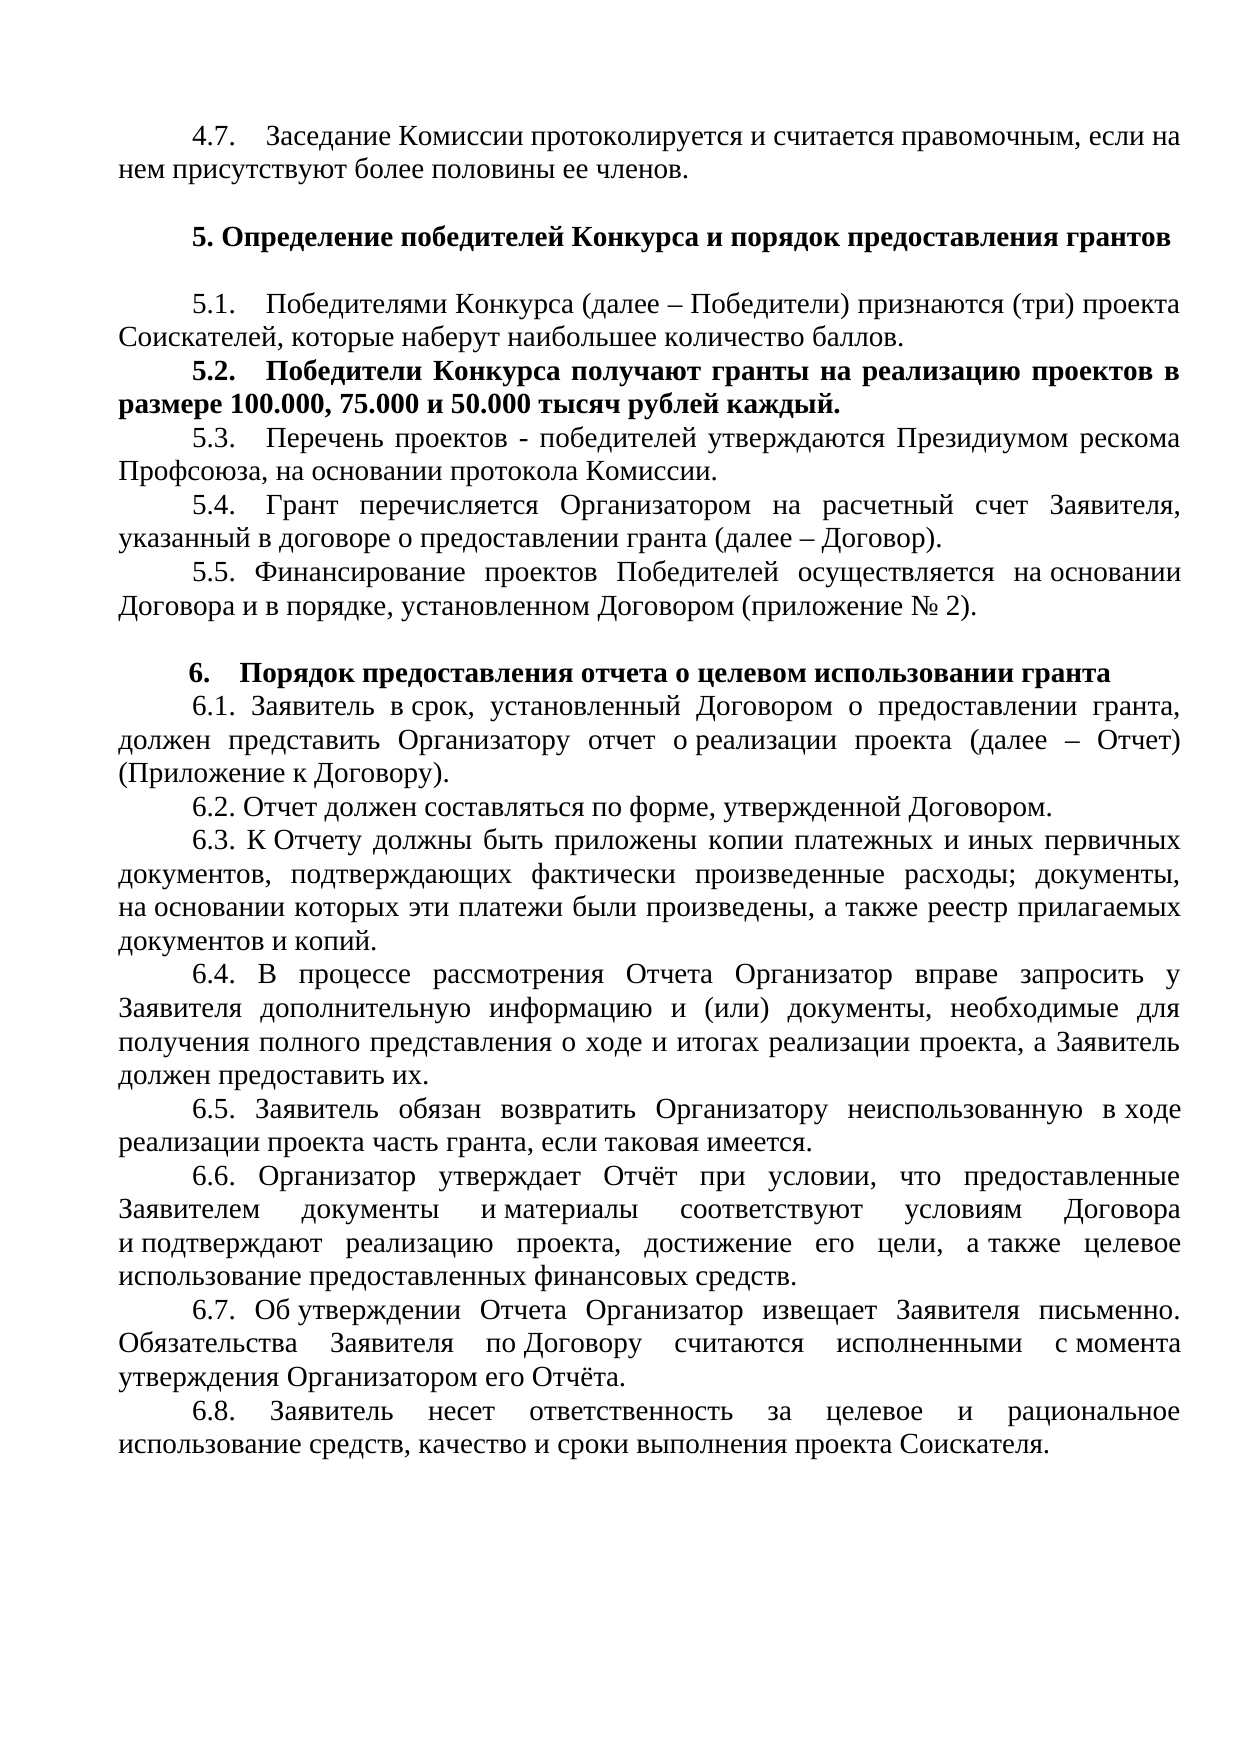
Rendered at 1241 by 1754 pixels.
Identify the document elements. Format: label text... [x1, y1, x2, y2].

text 6.6. Организатор утверждает Отчёт при условии, что предоставленные Заявителем документы и материалы соответствуют условиям Договора и подтверждают реализацию проекта, достижение его цели, а также целевое использование предоставленных финансовых средств. [118, 1158, 1181, 1292]
text 6.5. Заявитель обязан возвратить Организатору неиспользованную в ходе реализации проекта часть гранта, если таковая имеется. [118, 1091, 1181, 1158]
text 6.1. Заявитель в срок, установленный Договором о предоставлении гранта, должен представить Организатору отчет о реализации проекта (далее – Отчет) (Приложение к Договору). [118, 688, 1181, 789]
text 5.3. Перечень проектов - победителей утверждаются Президиумом рескома Профсоюза, на основании протокола Комиссии. [118, 420, 1181, 487]
text 5.1. Победителями Конкурса (далее – Победители) признаются (три) проекта Соискателей, которые наберут наибольшее количество баллов. [118, 286, 1181, 353]
text 6.7. Об утверждении Отчета Организатор извещает Заявителя письменно. Обязательства Заявителя по Договору считаются исполненными с момента утверждения Организатором его Отчёта. [118, 1292, 1181, 1393]
text 6.2. Отчет должен составляться по форме, утвержденной Договором. [118, 789, 1181, 822]
text 6.4. В процессе рассмотрения Отчета Организатор вправе запросить у Заявителя дополнительную информацию и (или) документы, необходимые для получения полного представления о ходе и итогах реализации проекта, а Заявитель должен предоставить их. [118, 957, 1181, 1091]
text 5.5. Финансирование проектов Победителей осуществляется на основании Договора и в порядке, установленном Договором (приложение № 2). [118, 554, 1181, 621]
text 5.2. Победители Конкурса получают гранты на реализацию проектов в размере 100.000, 75.000 и 50.000 тысяч рублей каждый. [118, 353, 1181, 420]
text 5. Определение победителей Конкурса и порядок предоставления грантов [118, 219, 1181, 252]
text 6.3. К Отчету должны быть приложены копии платежных и иных первичных документов, подтверждающих фактически произведенные расходы; документы, на основании которых эти платежи были произведены, а также реестр прилагаемых документов и копий. [118, 822, 1181, 957]
text 4.7. Заседание Комиссии протоколируется и считается правомочным, если на нем присутствуют более половины ее членов. [118, 118, 1181, 185]
text 6.8. Заявитель несет ответственность за целевое и рациональное использование средств, качество и сроки выполнения проекта Соискателя. [118, 1393, 1181, 1460]
text 5.4. Грант перечисляется Организатором на расчетный счет Заявителя, указанный в договоре о предоставлении гранта (далее – Договор). [118, 487, 1181, 554]
text 6. Порядок предоставления отчета о целевом использовании гранта [118, 655, 1181, 688]
